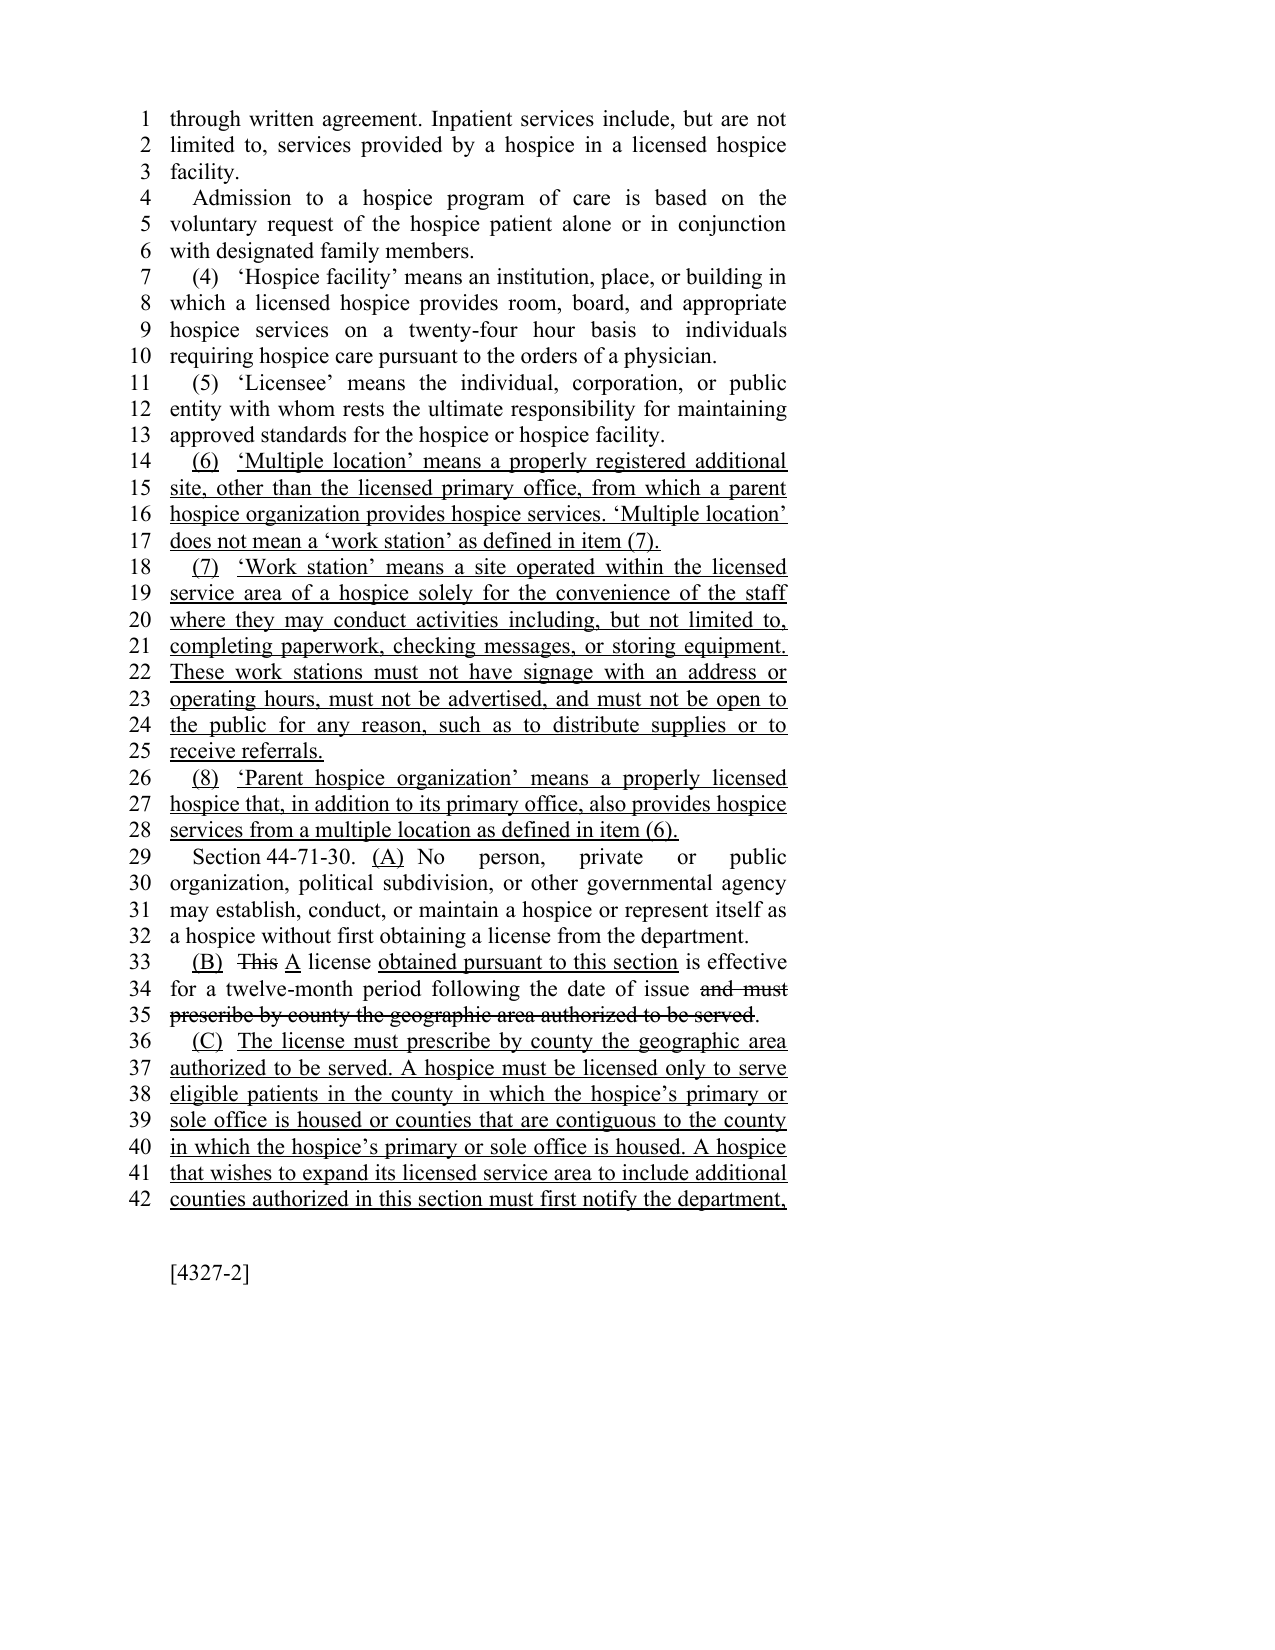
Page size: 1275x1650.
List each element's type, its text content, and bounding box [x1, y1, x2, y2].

text (B) This A license obtained pursuant to this section is effective for a twelve-month period following the date of issue and must prescribe by county the geographic area authorized to be served. [169, 948, 787, 1027]
text (7) ‘Work station’ means a site operated within the licensed service area of a hospice solely for the convenience of the staff where they may conduct activities including, but not limited to, completing paperwork, checking messages, or storing equipment. These work stations must not have signage with an address or operating hours, must not be advertised, and must not be open to the public for any reason, such as to distribute supplies or to receive referrals. [169, 553, 787, 602]
text Admission to a hospice program of care is based on the voluntary request of the hospice patient alone or in conjunction with designated family members. [169, 184, 787, 263]
text (6) ‘Multiple location’ means a properly registered additional site, other than the licensed primary office, from which a parent hospice organization provides hospice services. ‘Multiple location’ does not mean a ‘work station’ as defined in item (7). [169, 448, 787, 497]
text (6) ‘Multiple location’ means a properly registered additional site, other than the licensed primary office, from which a parent hospice organization provides hospice services. ‘Multiple location’ does not mean a ‘work station’ as defined in item (7). [169, 498, 787, 523]
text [169, 105, 787, 184]
text (4) ‘Hospice facility’ means an institution, place, or building in which a licensed hospice provides room, board, and appropriate hospice services on a twenty-four hour basis to individuals requiring hospice care pursuant to the orders of a physician. [169, 263, 787, 368]
text (8) ‘Parent hospice organization’ means a properly licensed hospice that, in addition to its primary office, also provides hospice services from a multiple location as defined in item (6). [169, 764, 787, 813]
text (5) ‘Licensee’ means the individual, corporation, or public entity with whom rests the ultimate responsibility for maintaining approved standards for the hospice or hospice facility. [169, 368, 787, 448]
text (8) ‘Parent hospice organization’ means a properly licensed hospice that, in addition to its primary office, also provides hospice services from a multiple location as defined in item (6). [169, 814, 787, 843]
text (6) ‘Multiple location’ means a properly registered additional site, other than the licensed primary office, from which a parent hospice organization provides hospice services. ‘Multiple location’ does not mean a ‘work station’ as defined in item (7). [169, 524, 787, 553]
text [169, 1183, 787, 1208]
text Section 44-71-30. (A) No person, private or public organization, political subdivision, or other governmental agency may establish, conduct, or maintain a hospice or represent itself as a hospice without first obtaining a license from the department. [169, 843, 787, 948]
